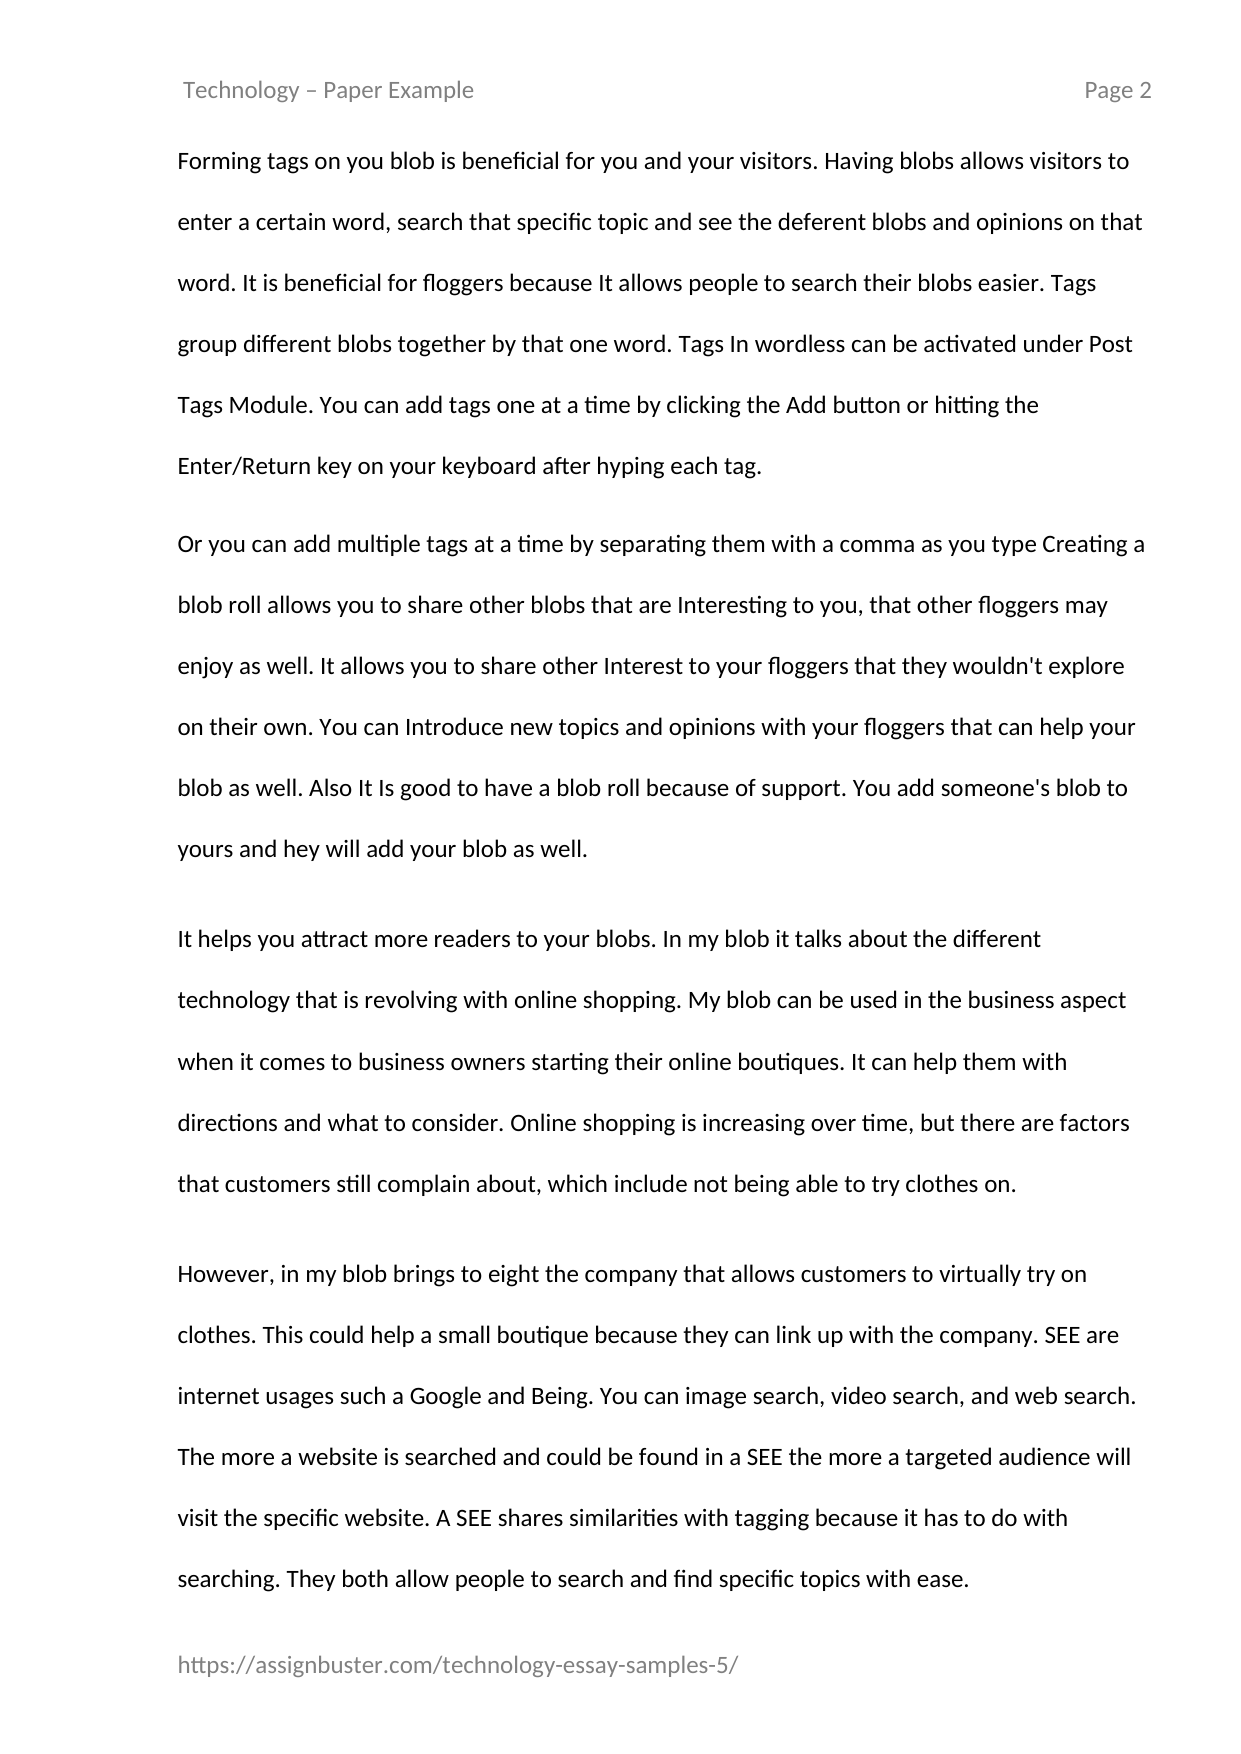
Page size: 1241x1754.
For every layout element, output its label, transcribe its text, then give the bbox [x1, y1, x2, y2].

text Or you can add multiple tags at a time by separating them with a comma as you type Creating a blob roll allows you to share other blobs that are Interesting to you, that other floggers may enjoy as well. It allows you to share other Interest to your floggers that they wouldn't explore on their own. You can Introduce new topics and opinions with your floggers that can help your blob as well. Also It Is good to have a blob roll because of support. You add someone's blob to yours and hey will add your blob as well. [177, 528, 1152, 864]
text It helps you attract more readers to your blobs. In my blob it talks about the different technology that is revolving with online shopping. My blob can be used in the business aspect when it comes to business owners starting their online boutiques. It can help them with directions and what to consider. Online shopping is increasing over time, but there are factors that customers still complain about, which include not being able to try clothes on. [177, 924, 1152, 1198]
text Forming tags on you blob is beneficial for you and your visitors. Having blobs allows visitors to enter a certain word, search that specific topic and see the deferent blobs and opinions on that word. It is beneficial for floggers because It allows people to search their blobs easier. Tags group different blobs together by that one word. Tags In wordless can be activated under Post Tags Module. You can add tags one at a time by clicking the Add button or hitting the Enter/Return key on your keyboard after hyping each tag. [177, 145, 1152, 481]
text However, in my blob brings to eight the company that allows customers to virtually try on clothes. This could help a small boutique because they can link up with the company. SEE are internet usages such a Google and Being. You can image search, video search, and web search. The more a website is searched and could be found in a SEE the more a targeted audience will visit the specific website. A SEE shares similarities with tagging because it has to do with searching. They both allow people to search and find specific topics with ease. [177, 1258, 1152, 1594]
